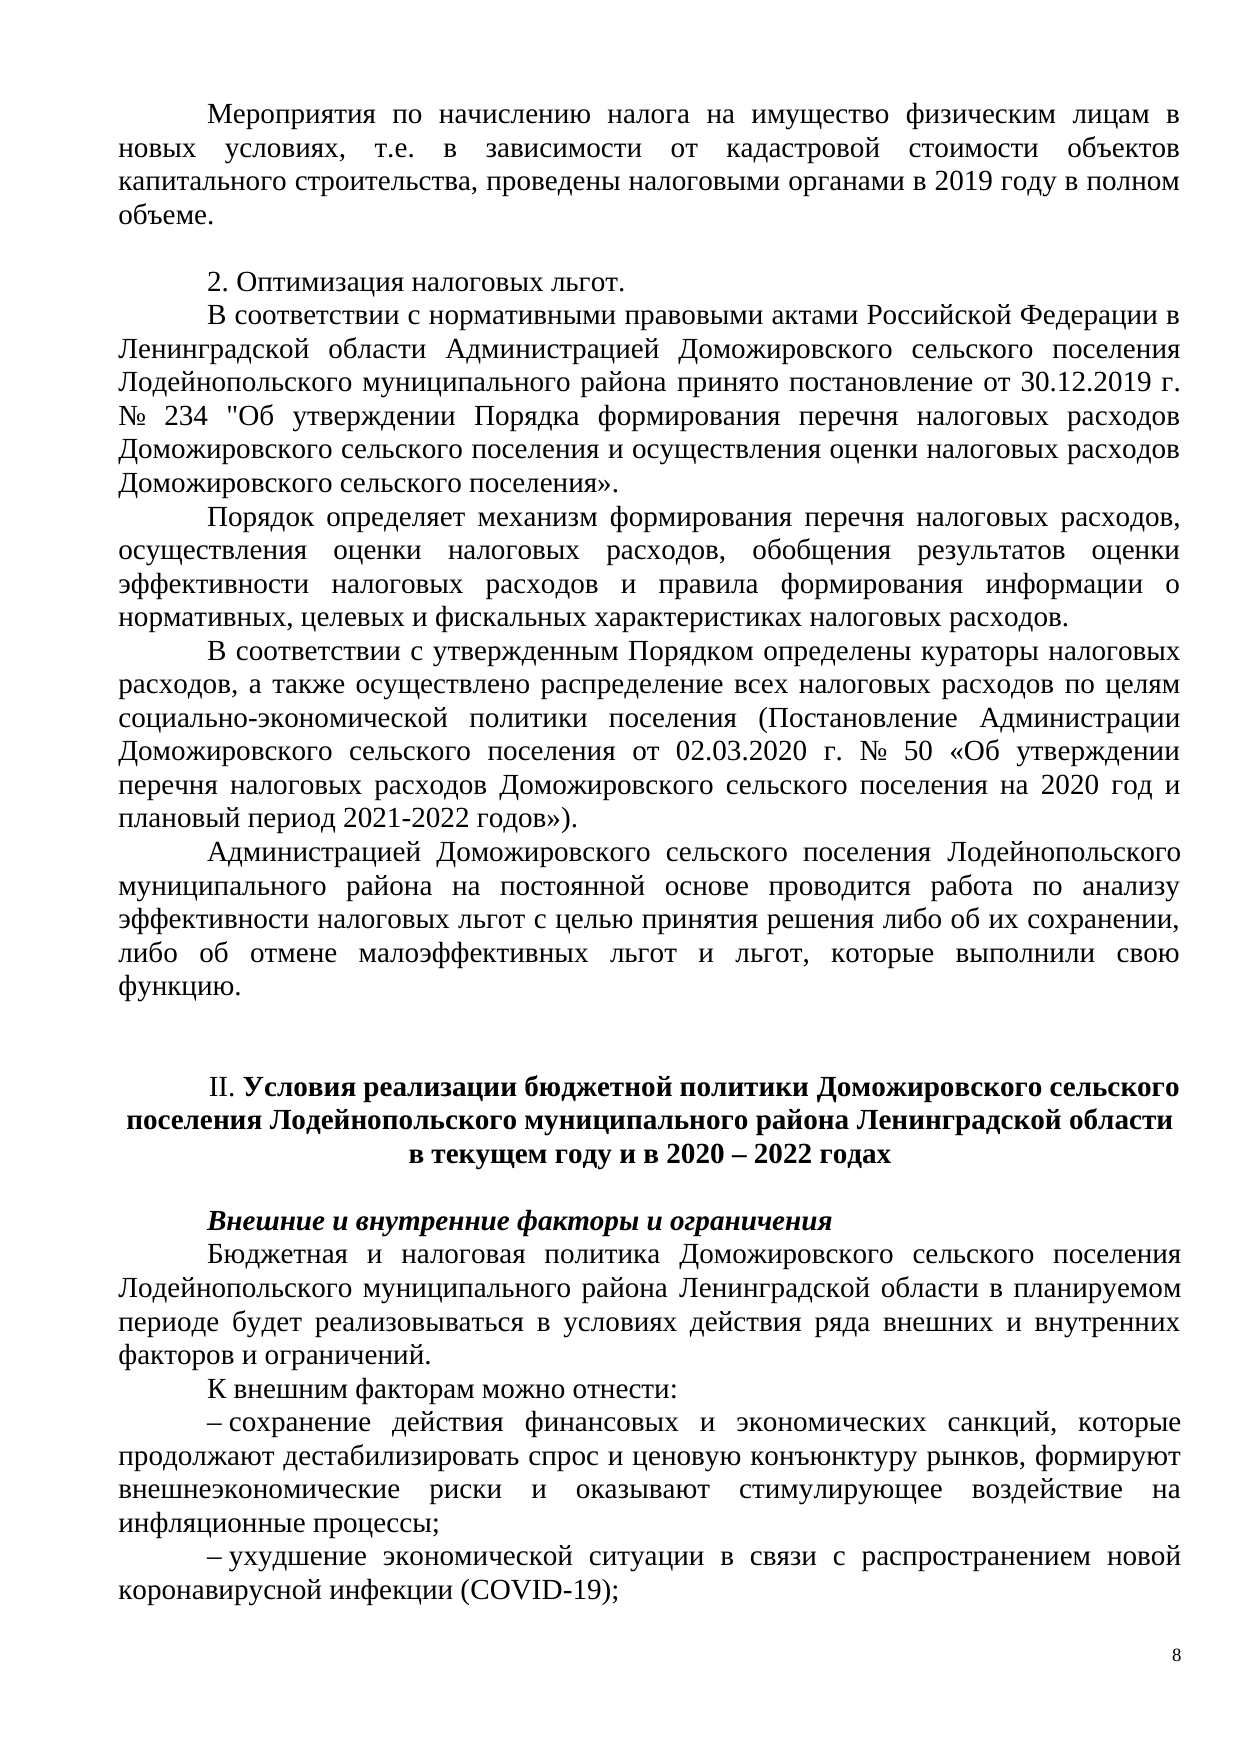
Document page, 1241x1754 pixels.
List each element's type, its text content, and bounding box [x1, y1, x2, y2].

text – ухудшение экономической ситуации в связи с распространением новой коронавирусной инфекции (COVID-19); [118, 1538, 1182, 1606]
text – сохранение действия финансовых и экономических санкций, которые продолжают дестабилизировать спрос и ценовую конъюнктуру рынков, формируют внешнеэкономические риски и оказывают стимулирующее воздействие на инфляционные процессы; [118, 1404, 1182, 1538]
text II. Условия реализации бюджетной политики Доможировского сельского поселения Лодейнопольского муниципального района Ленинградской области в текущем году и в 2020 – 2022 годах [118, 1069, 1181, 1169]
text Бюджетная и налоговая политика Доможировского сельского поселения Лодейнопольского муниципального района Ленинградской области в планируемом периоде будет реализовываться в условиях действия ряда внешних и внутренних факторов и ограничений. [118, 1237, 1182, 1371]
text Мероприятия по начислению налога на имущество физическим лицам в новых условиях, т.е. в зависимости от кадастровой стоимости объектов капитального строительства, проведены налоговыми органами в 2019 году в полном объеме. [118, 96, 1181, 230]
text В соответствии с утвержденным Порядком определены кураторы налоговых расходов, а также осуществлено распределение всех налоговых расходов по целям социально-экономической политики поселения (Постановление Администрации Доможировского сельского поселения от 02.03.2020 г. № 50 «Об утверждении перечня налоговых расходов Доможировского сельского поселения на 2020 год и плановый период 2021-2022 годов»). [118, 633, 1181, 834]
text В соответствии с нормативными правовыми актами Российской Федерации в Ленинградской области Администрацией Доможировского сельского поселения Лодейнопольского муниципального района принято постановление от 30.12.2019 г. № 234 "Об утверждении Порядка формирования перечня налоговых расходов Доможировского сельского поселения и осуществления оценки налоговых расходов Доможировского сельского поселения». [118, 297, 1181, 499]
text 2. Оптимизация налоговых льгот. [118, 264, 1181, 297]
text Администрацией Доможировского сельского поселения Лодейнопольского муниципального района на постоянной основе проводится работа по анализу эффективности налоговых льгот с целью принятия решения либо об их сохранении, либо об отмене малоэффективных льгот и льгот, которые выполнили свою функцию. [118, 834, 1181, 1002]
text Внешние и внутренние факторы и ограничения [118, 1203, 1182, 1237]
text К внешним факторам можно отнести: [118, 1371, 1182, 1404]
text Порядок определяет механизм формирования перечня налоговых расходов, осуществления оценки налоговых расходов, обобщения результатов оценки эффективности налоговых расходов и правила формирования информации о нормативных, целевых и фискальных характеристиках налоговых расходов. [118, 499, 1181, 633]
